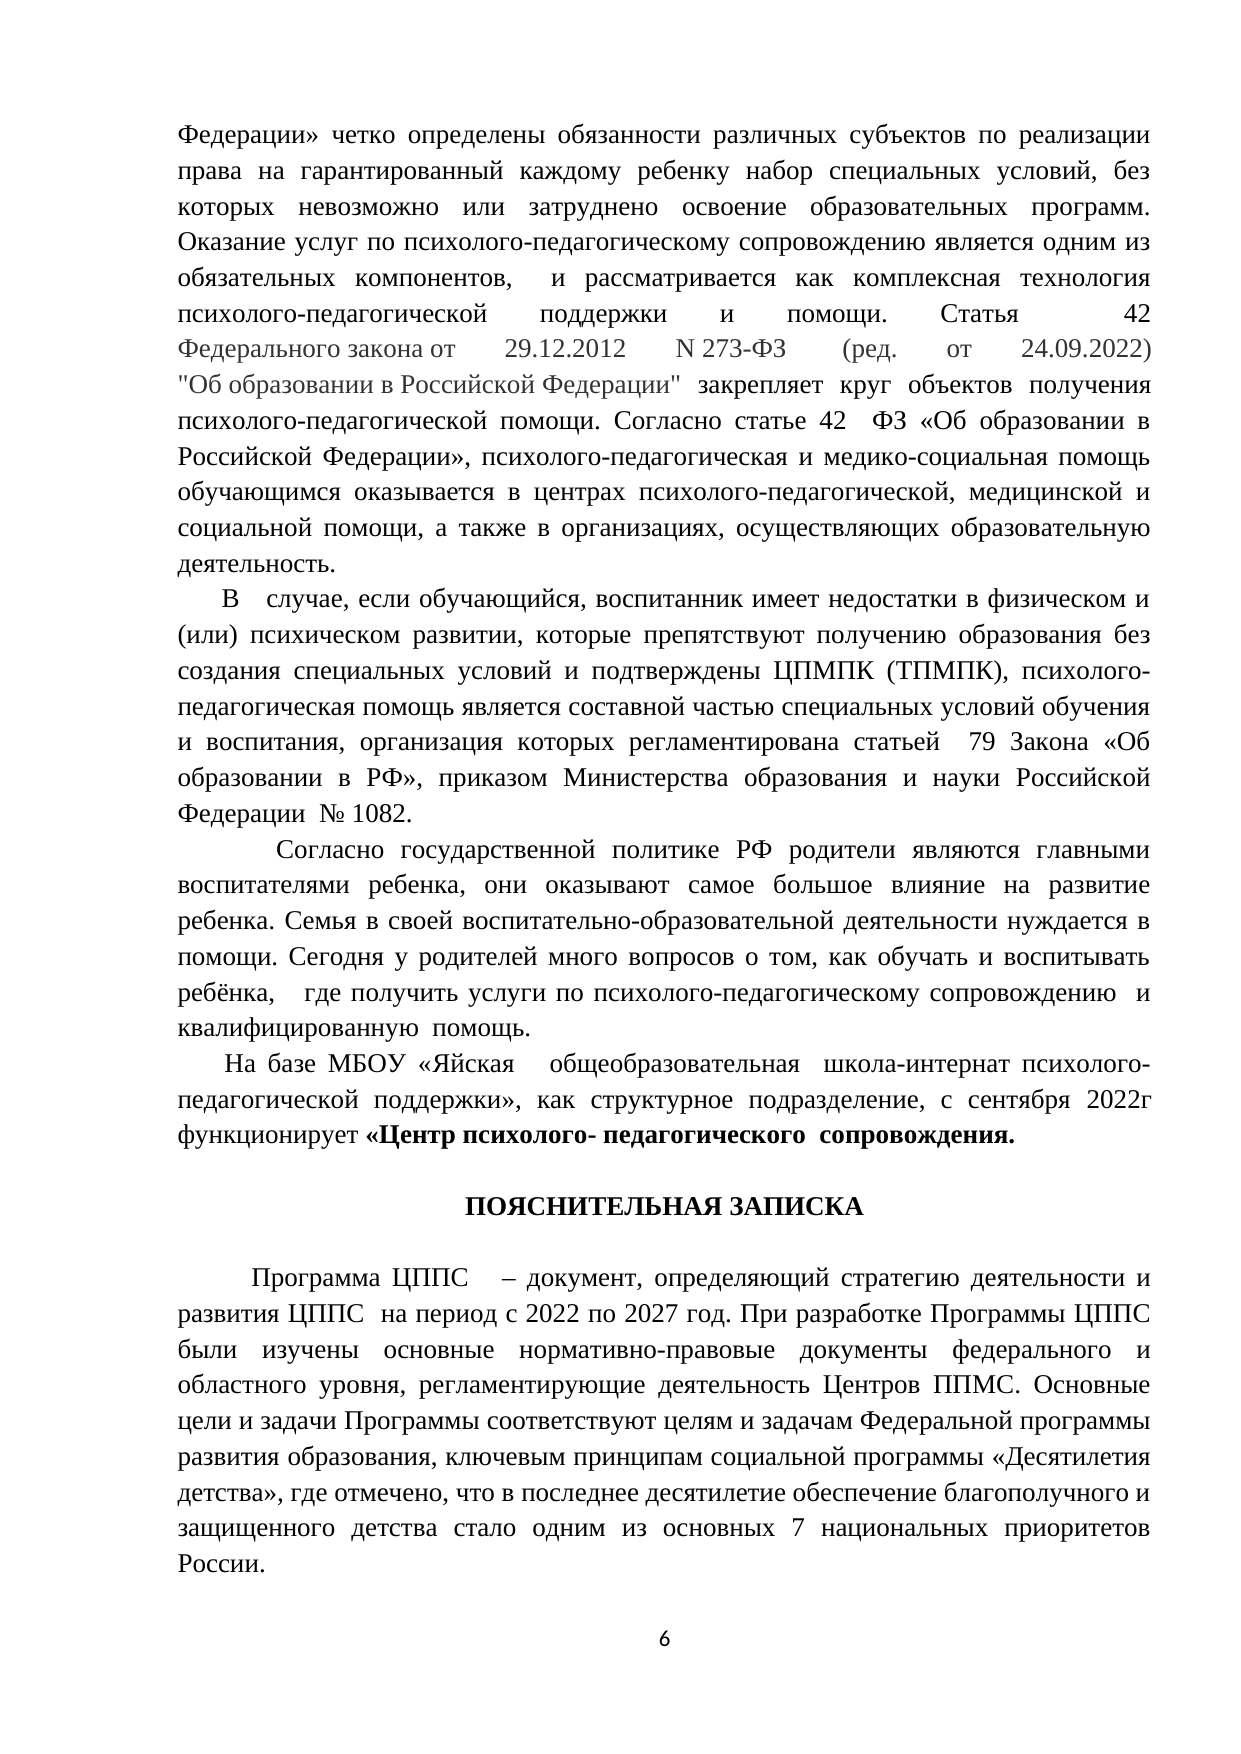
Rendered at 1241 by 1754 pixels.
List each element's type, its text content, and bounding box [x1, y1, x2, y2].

text Программа ЦППС – документ, определяющий стратегию деятельности и развития ЦППС на период с 2022 по 2027 год. При разработке Программы ЦППС были изучены основные нормативно-правовые документы федерального и областного уровня, регламентирующие деятельность Центров ППМС. Основные цели и задачи Программы соответствуют целям и задачам Федеральной программы развития образования, ключевым принципам социальной программы «Десятилетия детства», где отмечено, что в последнее десятилетие обеспечение благополучного и защищенного детства стало одним из основных 7 национальных приоритетов России. [177, 1261, 1152, 1578]
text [177, 118, 1152, 578]
text На базе МБОУ «Яйская общеобразовательная школа-интернат психолого-педагогической поддержки», как структурное подразделение, с сентября 2022г функционирует «Центр психолого- педагогического сопровождения. [177, 1047, 1152, 1150]
text В случае, если обучающийся, воспитанник имеет недостатки в физическом и (или) психическом развитии, которые препятствуют получению образования без создания специальных условий и подтверждены ЦПМПК (ТПМПК), психолого- педагогическая помощь является составной частью специальных условий обучения и воспитания, организация которых регламентирована статьей 79 Закона «Об образовании в РФ», приказом Министерства образования и науки Российской Федерации № 1082. [177, 583, 1152, 828]
text ПОЯСНИТЕЛЬНАЯ ЗАПИСКА [177, 1190, 1152, 1221]
text Согласно государственной политике РФ родители являются главными воспитателями ребенка, они оказывают самое большое влияние на развитие ребенка. Семья в своей воспитательно-образовательной деятельности нуждается в помощи. Сегодня у родителей много вопросов о том, как обучать и воспитывать ребёнка, где получить услуги по психолого-педагогическому сопровождению и квалифицированную помощь. [177, 833, 1152, 1042]
